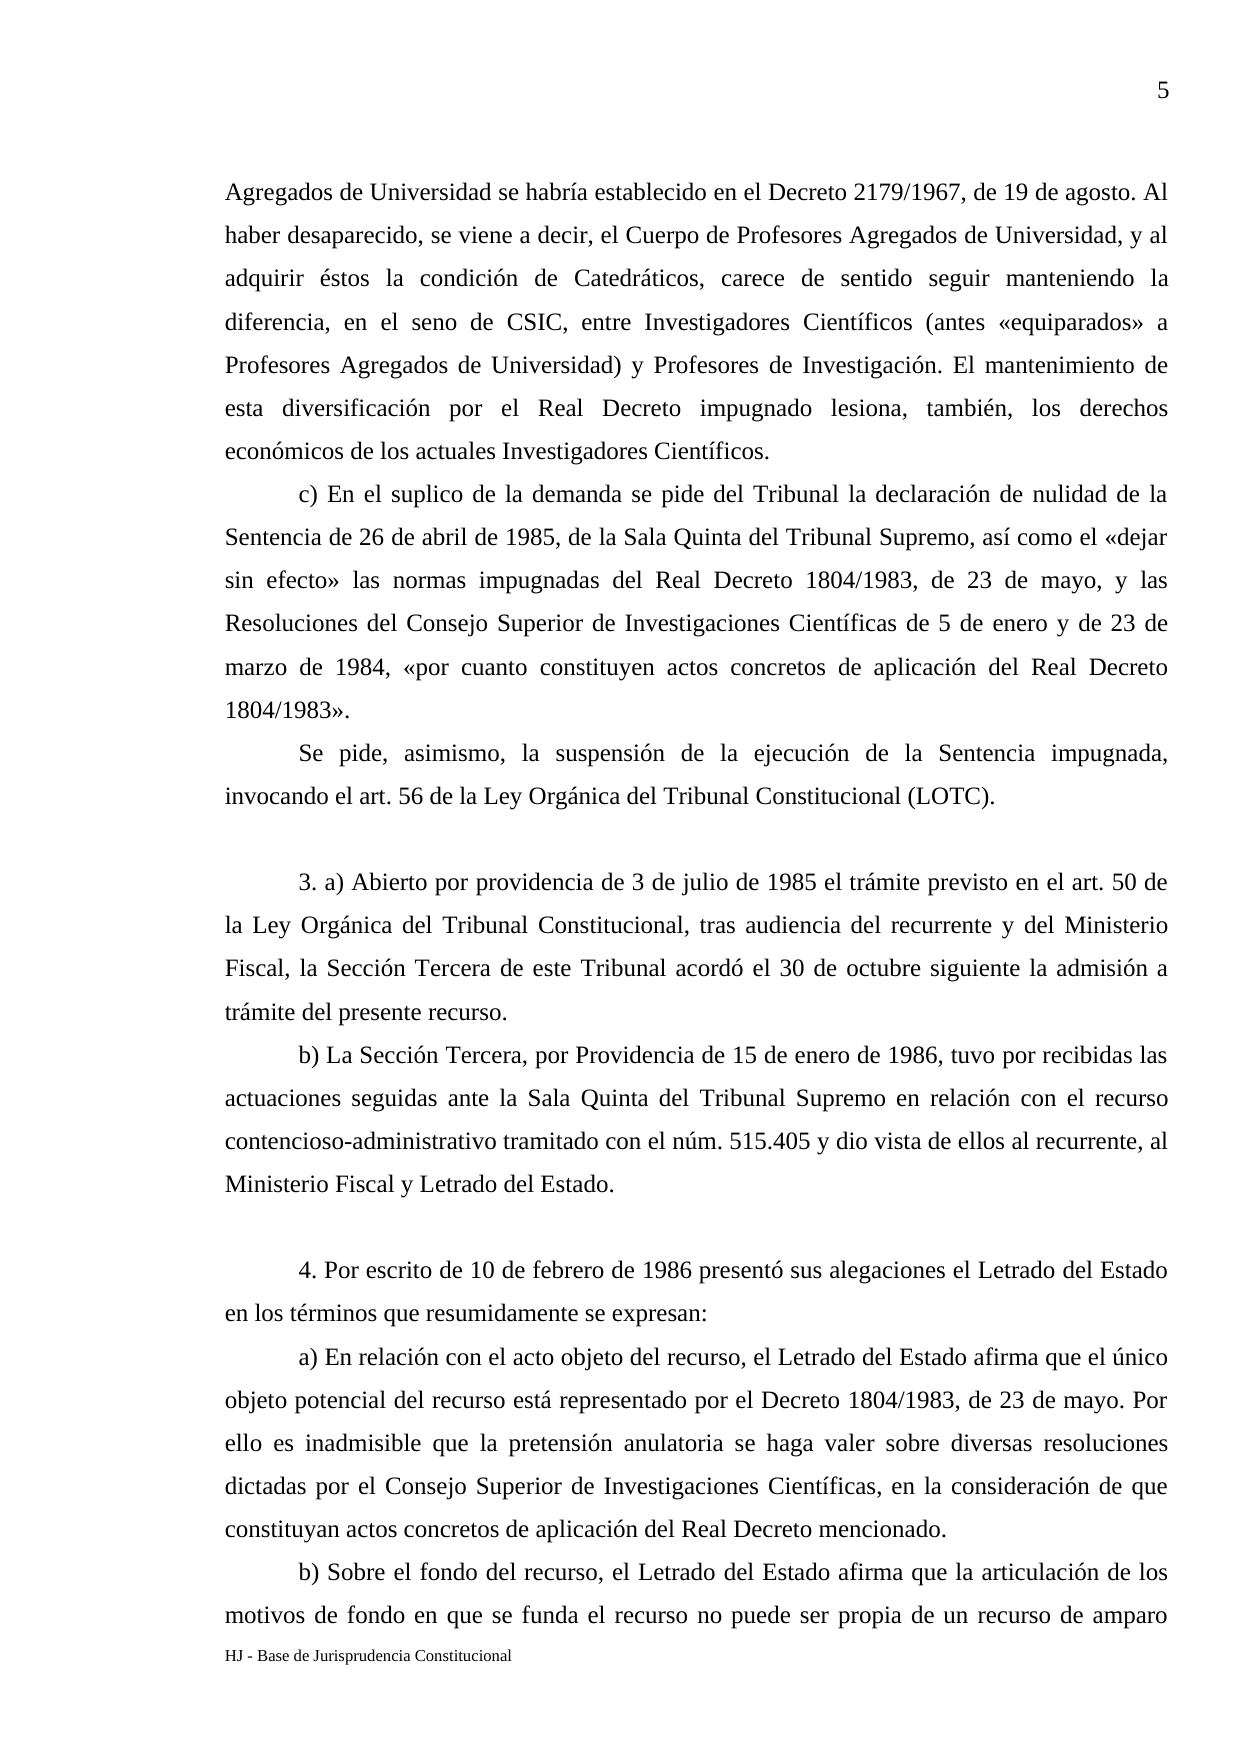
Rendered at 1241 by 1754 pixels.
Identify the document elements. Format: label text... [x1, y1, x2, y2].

text 3. a) Abierto por providencia de 3 de julio de 1985 el trámite previsto en el art. 50 de la Ley Orgánica del Tribunal Constitucional, tras audiencia del recurrente y del Ministerio Fiscal, la Sección Tercera de este Tribunal acordó el 30 de octubre siguiente la admisión a trámite del presente recurso. [224, 867, 1169, 1025]
text Se pide, asimismo, la suspensión de la ejecución de la Sentencia impugnada, invocando el art. 56 de la Ley Orgánica del Tribunal Constitucional (LOTC). [224, 738, 1169, 810]
text 4. Por escrito de 10 de febrero de 1986 presentó sus alegaciones el Letrado del Estado en los términos que resumidamente se expresan: [224, 1255, 1169, 1327]
text c) En el suplico de la demanda se pide del Tribunal la declaración de nulidad de la Sentencia de 26 de abril de 1985, de la Sala Quinta del Tribunal Supremo, así como el «dejar sin efecto» las normas impugnadas del Real Decreto 1804/1983, de 23 de mayo, y las Resoluciones del Consejo Superior de Investigaciones Científicas de 5 de enero y de 23 de marzo de 1984, «por cuanto constituyen actos concretos de aplicación del Real Decreto 1804/1983». [224, 479, 1169, 723]
text b) La Sección Tercera, por Providencia de 15 de enero de 1986, tuvo por recibidas las actuaciones seguidas ante la Sala Quinta del Tribunal Supremo en relación con el recurso contencioso-administrativo tramitado con el núm. 515.405 y dio vista de ellos al recurrente, al Ministerio Fiscal y Letrado del Estado. [224, 1040, 1169, 1198]
text a) En relación con el acto objeto del recurso, el Letrado del Estado afirma que el único objeto potencial del recurso está representado por el Decreto 1804/1983, de 23 de mayo. Por ello es inadmisible que la pretensión anulatoria se haga valer sobre diversas resoluciones dictadas por el Consejo Superior de Investigaciones Científicas, en la consideración de que constituyan actos concretos de aplicación del Real Decreto mencionado. [224, 1342, 1169, 1543]
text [224, 1557, 1169, 1629]
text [224, 177, 1169, 465]
